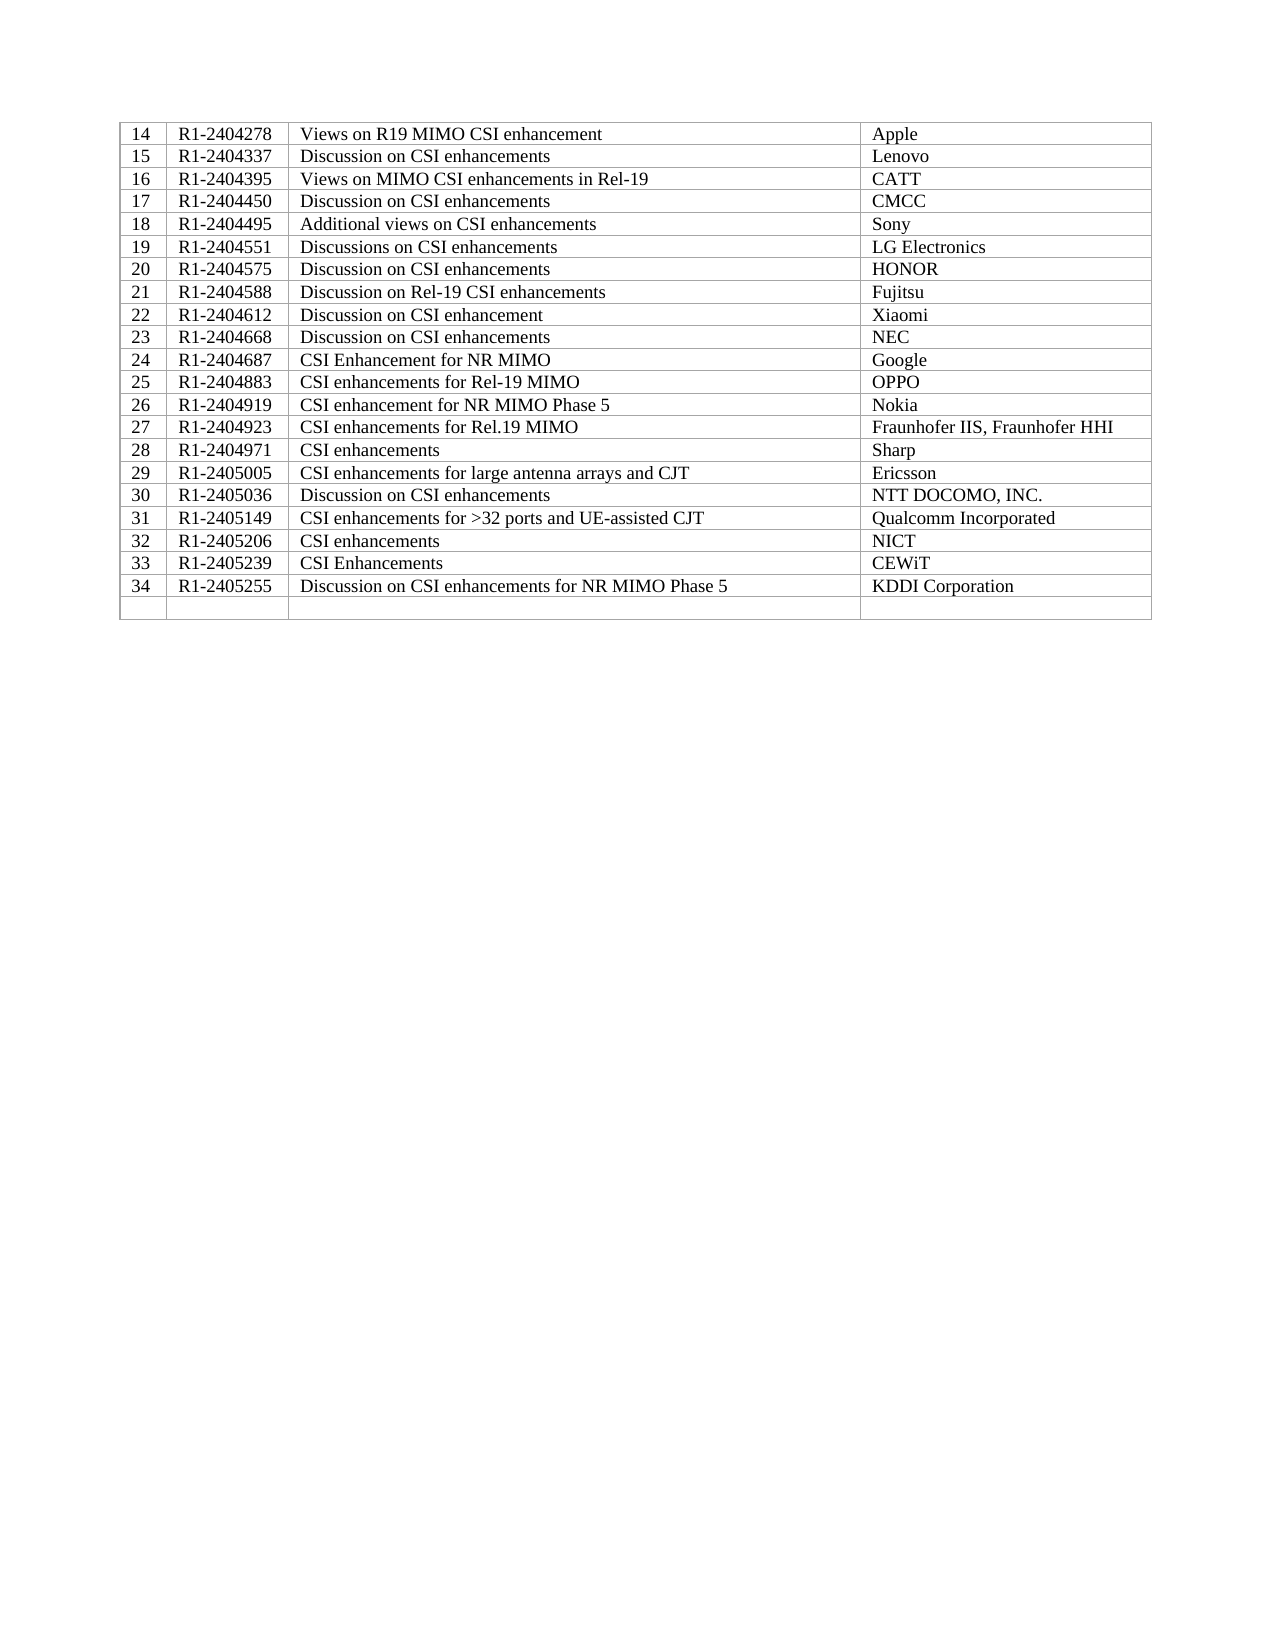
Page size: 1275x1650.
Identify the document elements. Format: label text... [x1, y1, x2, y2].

table_cell CEWiT [861, 552, 1151, 574]
table_cell CSI enhancements for >32 ports and UE-assisted CJT [289, 507, 860, 528]
table_cell CSI enhancements for large antenna arrays and CJT [289, 462, 860, 483]
table_cell 20 [121, 258, 166, 280]
table_cell R1-2405005 [167, 462, 288, 483]
table_cell R1-2405255 [167, 575, 288, 596]
table_cell 16 [121, 168, 166, 189]
table_cell R1-2404450 [167, 190, 288, 212]
table_cell 24 [121, 349, 166, 370]
table_cell Discussions on CSI enhancements [289, 236, 860, 257]
table_cell 32 [121, 530, 166, 551]
table_cell Discussion on CSI enhancements [289, 326, 860, 348]
table_cell Sony [861, 213, 1151, 234]
table_cell R1-2404575 [167, 258, 288, 280]
table_cell Ericsson [861, 462, 1151, 483]
table_cell 33 [121, 552, 166, 574]
table_cell 21 [121, 281, 166, 302]
table_cell CSI enhancement for NR MIMO Phase 5 [289, 394, 860, 415]
table_cell 25 [121, 371, 166, 393]
table_cell R1-2404971 [167, 439, 288, 461]
table_cell Sharp [861, 439, 1151, 461]
table_cell R1-2404278 [167, 123, 288, 144]
table_cell 27 [121, 416, 166, 438]
table_cell CSI enhancements for Rel.19 MIMO [289, 416, 860, 438]
table_cell 23 [121, 326, 166, 348]
table_cell Xiaomi [861, 304, 1151, 325]
table_cell Nokia [861, 394, 1151, 415]
table_cell 14 [121, 123, 166, 144]
table_cell CATT [861, 168, 1151, 189]
table_cell R1-2404495 [167, 213, 288, 234]
table_cell 22 [121, 304, 166, 325]
table_cell CSI Enhancement for NR MIMO [289, 349, 860, 370]
table_cell Discussion on CSI enhancements [289, 145, 860, 167]
table_cell Discussion on CSI enhancements [289, 190, 860, 212]
table_cell R1-2404337 [167, 145, 288, 167]
table_cell Additional views on CSI enhancements [289, 213, 860, 234]
table_cell OPPO [861, 371, 1151, 393]
table_cell CSI enhancements for Rel-19 MIMO [289, 371, 860, 393]
table_cell R1-2405149 [167, 507, 288, 528]
table_cell 18 [121, 213, 166, 234]
table_cell Fraunhofer IIS, Fraunhofer HHI [861, 416, 1151, 438]
table_cell Views on R19 MIMO CSI enhancement [289, 123, 860, 144]
table_cell [167, 597, 288, 619]
table_cell Google [861, 349, 1151, 370]
table_cell Discussion on CSI enhancement [289, 304, 860, 325]
table_cell R1-2404883 [167, 371, 288, 393]
table_cell CSI enhancements [289, 439, 860, 461]
table_cell R1-2404612 [167, 304, 288, 325]
table_cell R1-2404588 [167, 281, 288, 302]
table_cell LG Electronics [861, 236, 1151, 257]
table_cell 17 [121, 190, 166, 212]
table_cell Lenovo [861, 145, 1151, 167]
table_cell Fujitsu [861, 281, 1151, 302]
table_cell R1-2405036 [167, 484, 288, 506]
table_cell Qualcomm Incorporated [861, 507, 1151, 528]
table_cell R1-2404395 [167, 168, 288, 189]
table_cell Views on MIMO CSI enhancements in Rel-19 [289, 168, 860, 189]
table_cell R1-2404668 [167, 326, 288, 348]
table_cell KDDI Corporation [861, 575, 1151, 596]
table_cell NTT DOCOMO, INC. [861, 484, 1151, 506]
table_cell 28 [121, 439, 166, 461]
table_cell R1-2404687 [167, 349, 288, 370]
table_cell CSI Enhancements [289, 552, 860, 574]
table_cell CSI enhancements [289, 530, 860, 551]
table_cell 19 [121, 236, 166, 257]
table_cell HONOR [861, 258, 1151, 280]
table_cell 34 [121, 575, 166, 596]
table_cell NEC [861, 326, 1151, 348]
table_cell 29 [121, 462, 166, 483]
table_cell 15 [121, 145, 166, 167]
table_cell NICT [861, 530, 1151, 551]
table_cell R1-2405206 [167, 530, 288, 551]
table_cell 30 [121, 484, 166, 506]
table_cell Discussion on CSI enhancements [289, 484, 860, 506]
table_cell [861, 597, 1151, 619]
table_cell R1-2404923 [167, 416, 288, 438]
table_cell 26 [121, 394, 166, 415]
table_cell R1-2404919 [167, 394, 288, 415]
table_cell CMCC [861, 190, 1151, 212]
table_cell R1-2405239 [167, 552, 288, 574]
table_cell R1-2404551 [167, 236, 288, 257]
table_cell [121, 597, 166, 619]
table_cell Discussion on CSI enhancements [289, 258, 860, 280]
table_cell [289, 597, 860, 619]
table_cell Discussion on CSI enhancements for NR MIMO Phase 5 [289, 575, 860, 596]
table_cell 31 [121, 507, 166, 528]
table_cell Apple [861, 123, 1151, 144]
table_cell Discussion on Rel-19 CSI enhancements [289, 281, 860, 302]
